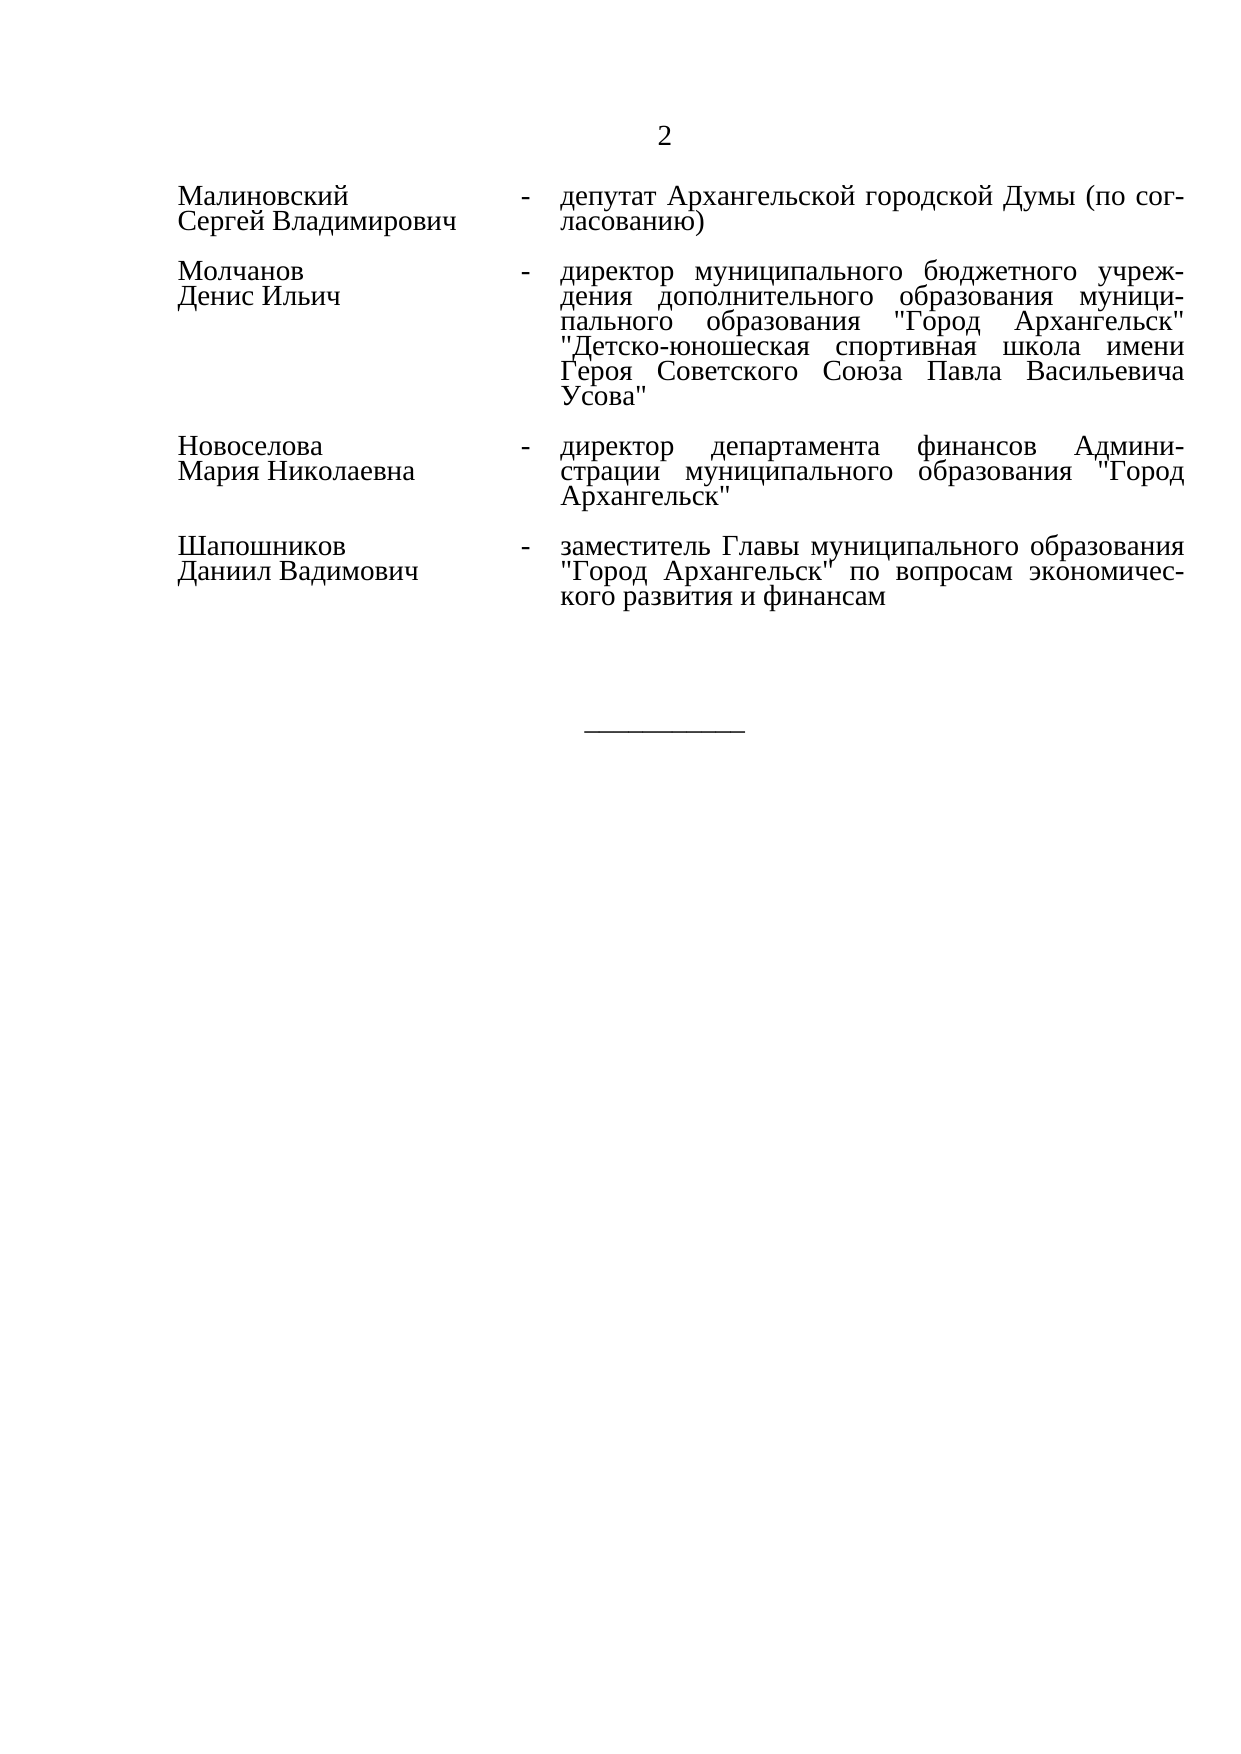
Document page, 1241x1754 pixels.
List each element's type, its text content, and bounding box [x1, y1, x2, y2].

table_cell - [502, 435, 549, 535]
table_cell Шапошников Даниил Вадимович [166, 535, 502, 635]
table_cell заместитель Главы муниципального образования "Город Архангельск" по вопросам экономичес-кого развития и финансам [549, 535, 1196, 635]
table_cell директор муниципального бюджетного учреж-дения дополнительного образования муници-пального образования "Город Архангельск" "Детско-юношеская спортивная школа имени Героя Советского Союза Павла Васильевича Усова" [549, 260, 1196, 435]
text 2 [177, 118, 1152, 152]
table_cell - [502, 535, 549, 635]
table_cell Молчанов Денис Ильич [166, 260, 502, 435]
table_cell - [502, 260, 549, 435]
table_header Малиновский Сергей Владимирович [166, 185, 502, 260]
text ___________ [177, 702, 1152, 736]
table_cell Новоселова Мария Николаевна [166, 435, 502, 535]
table_header - [502, 185, 549, 260]
table_cell директор департамента финансов Админи-страции муниципального образования "Город Архангельск" [549, 435, 1196, 535]
table_header депутат Архангельской городской Думы (по сог-ласованию) [549, 185, 1196, 260]
